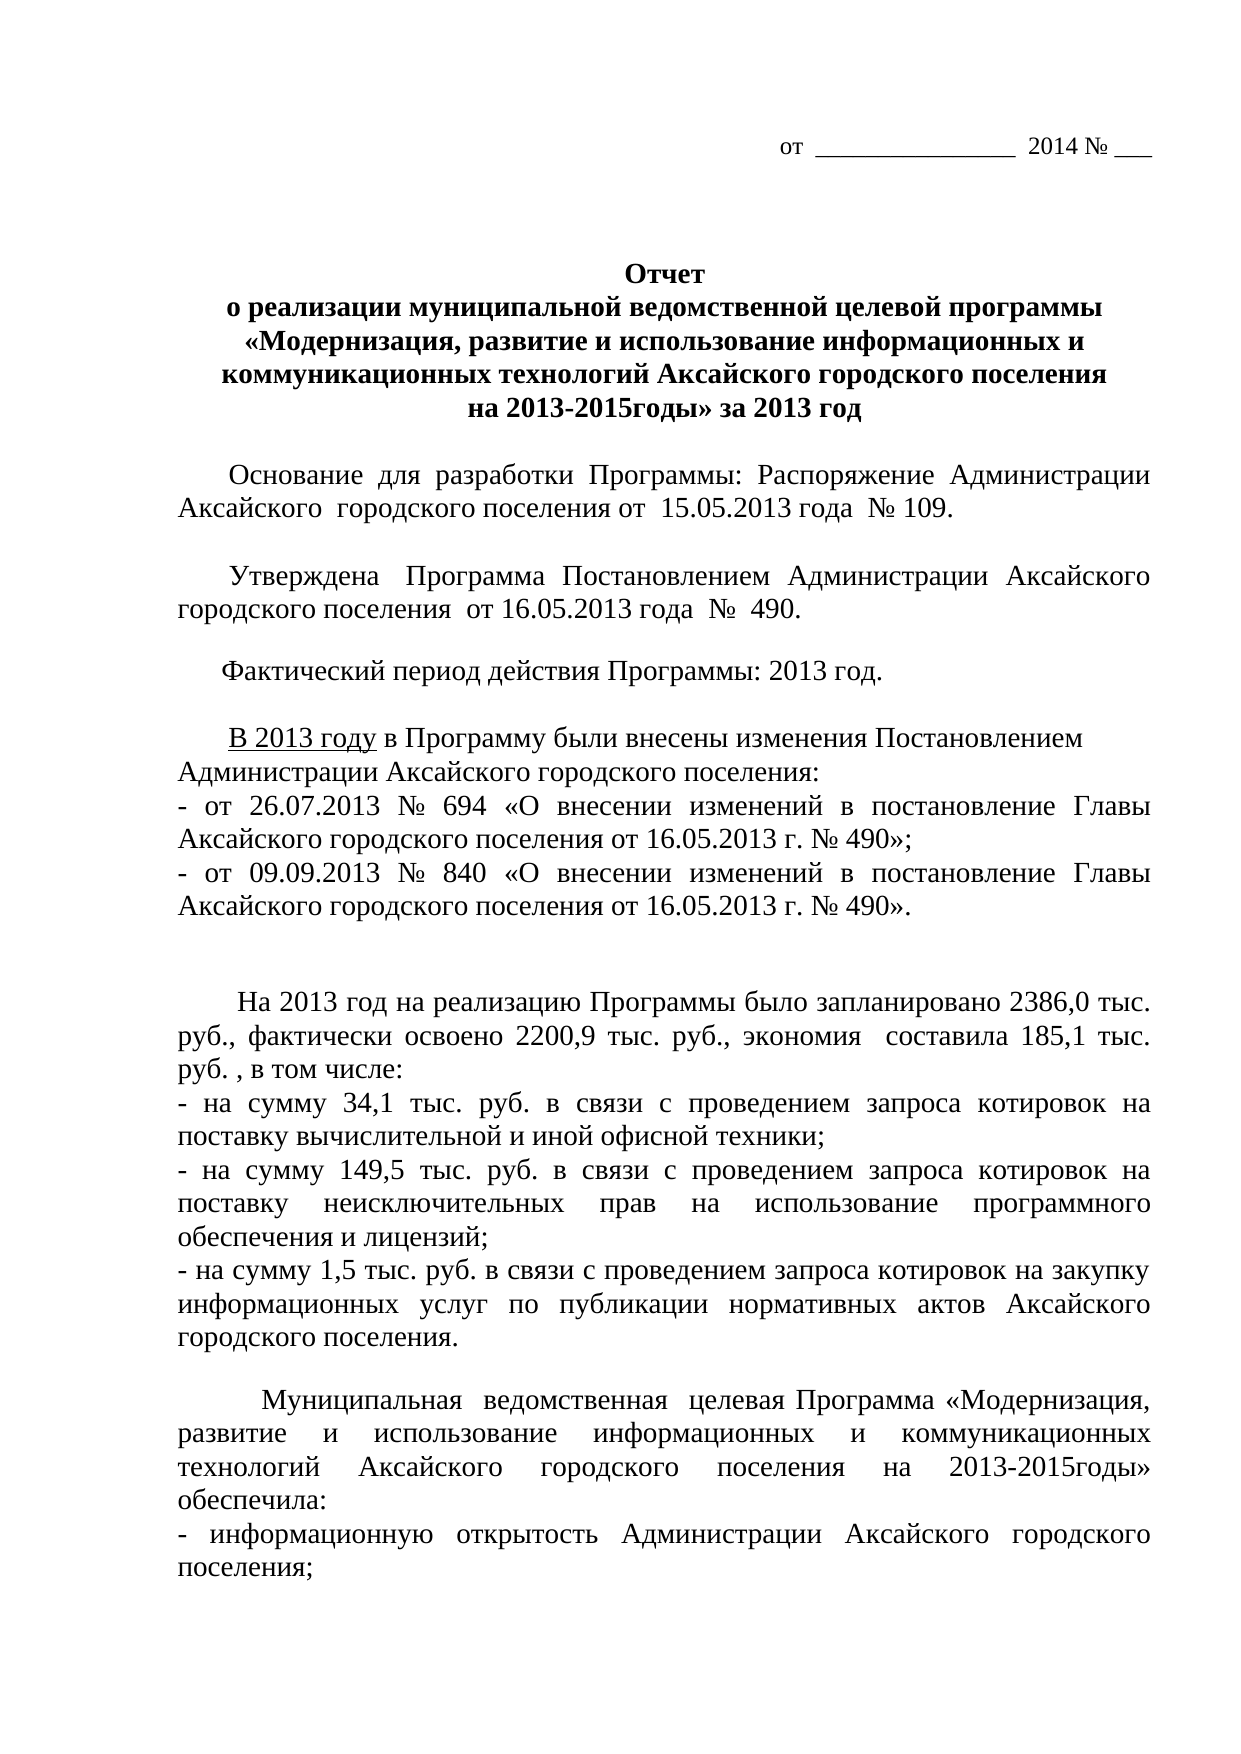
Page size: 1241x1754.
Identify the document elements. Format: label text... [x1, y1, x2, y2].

text на 2013-2015годы» за 2013 год [177, 390, 1152, 423]
text - от 09.09.2013 № 840 «О внесении изменений в постановление Главы Аксайского городского поселения от 16.05.2013 г. № 490». [177, 855, 1152, 922]
text Утверждена Программа Постановлением Администрации Аксайского городского поселения от 16.05.2013 года № 490. [177, 558, 1152, 625]
text Отчет [177, 256, 1152, 289]
text - на сумму 149,5 тыс. руб. в связи с проведением запроса котировок на поставку неисключительных прав на использование программного обеспечения и лицензий; [177, 1152, 1152, 1252]
text «Модернизация, развитие и использование информационных и коммуникационных технологий Аксайского городского поселения [177, 323, 1152, 390]
text от ________________ 2014 № ___ [177, 131, 1152, 160]
text - на сумму 34,1 тыс. руб. в связи с проведением запроса котировок на поставку вычислительной и иной офисной техники; [177, 1085, 1152, 1152]
text - на сумму 1,5 тыс. руб. в связи с проведением запроса котировок на закупку информационных услуг по публикации нормативных актов Аксайского городского поселения. [177, 1252, 1152, 1353]
text Основание для разработки Программы: Распоряжение Администрации Аксайского городского поселения от 15.05.2013 года № 109. [177, 457, 1152, 524]
text Муниципальная ведомственная целевая Программа «Модернизация, развитие и использование информационных и коммуникационных технологий Аксайского городского поселения на 2013-2015годы» обеспечила: [177, 1382, 1152, 1516]
list В 2013 году в Программу были внесены изменения Постановлением [162, 721, 1152, 754]
text - от 26.07.2013 № 694 «О внесении изменений в постановление Главы Аксайского городского поселения от 16.05.2013 г. № 490»; [177, 788, 1152, 855]
text - информационную открытость Администрации Аксайского городского поселения; [177, 1516, 1152, 1583]
list Администрации Аксайского городского поселения: [162, 754, 1152, 788]
text На 2013 год на реализацию Программы было запланировано 2386,0 тыс. руб., фактически освоено 2200,9 тыс. руб., экономия составила 185,1 тыс. руб. , в том числе: [177, 984, 1152, 1085]
text о реализации муниципальной ведомственной целевой программы [177, 289, 1152, 323]
text Фактический период действия Программы: 2013 год. [177, 653, 1152, 687]
